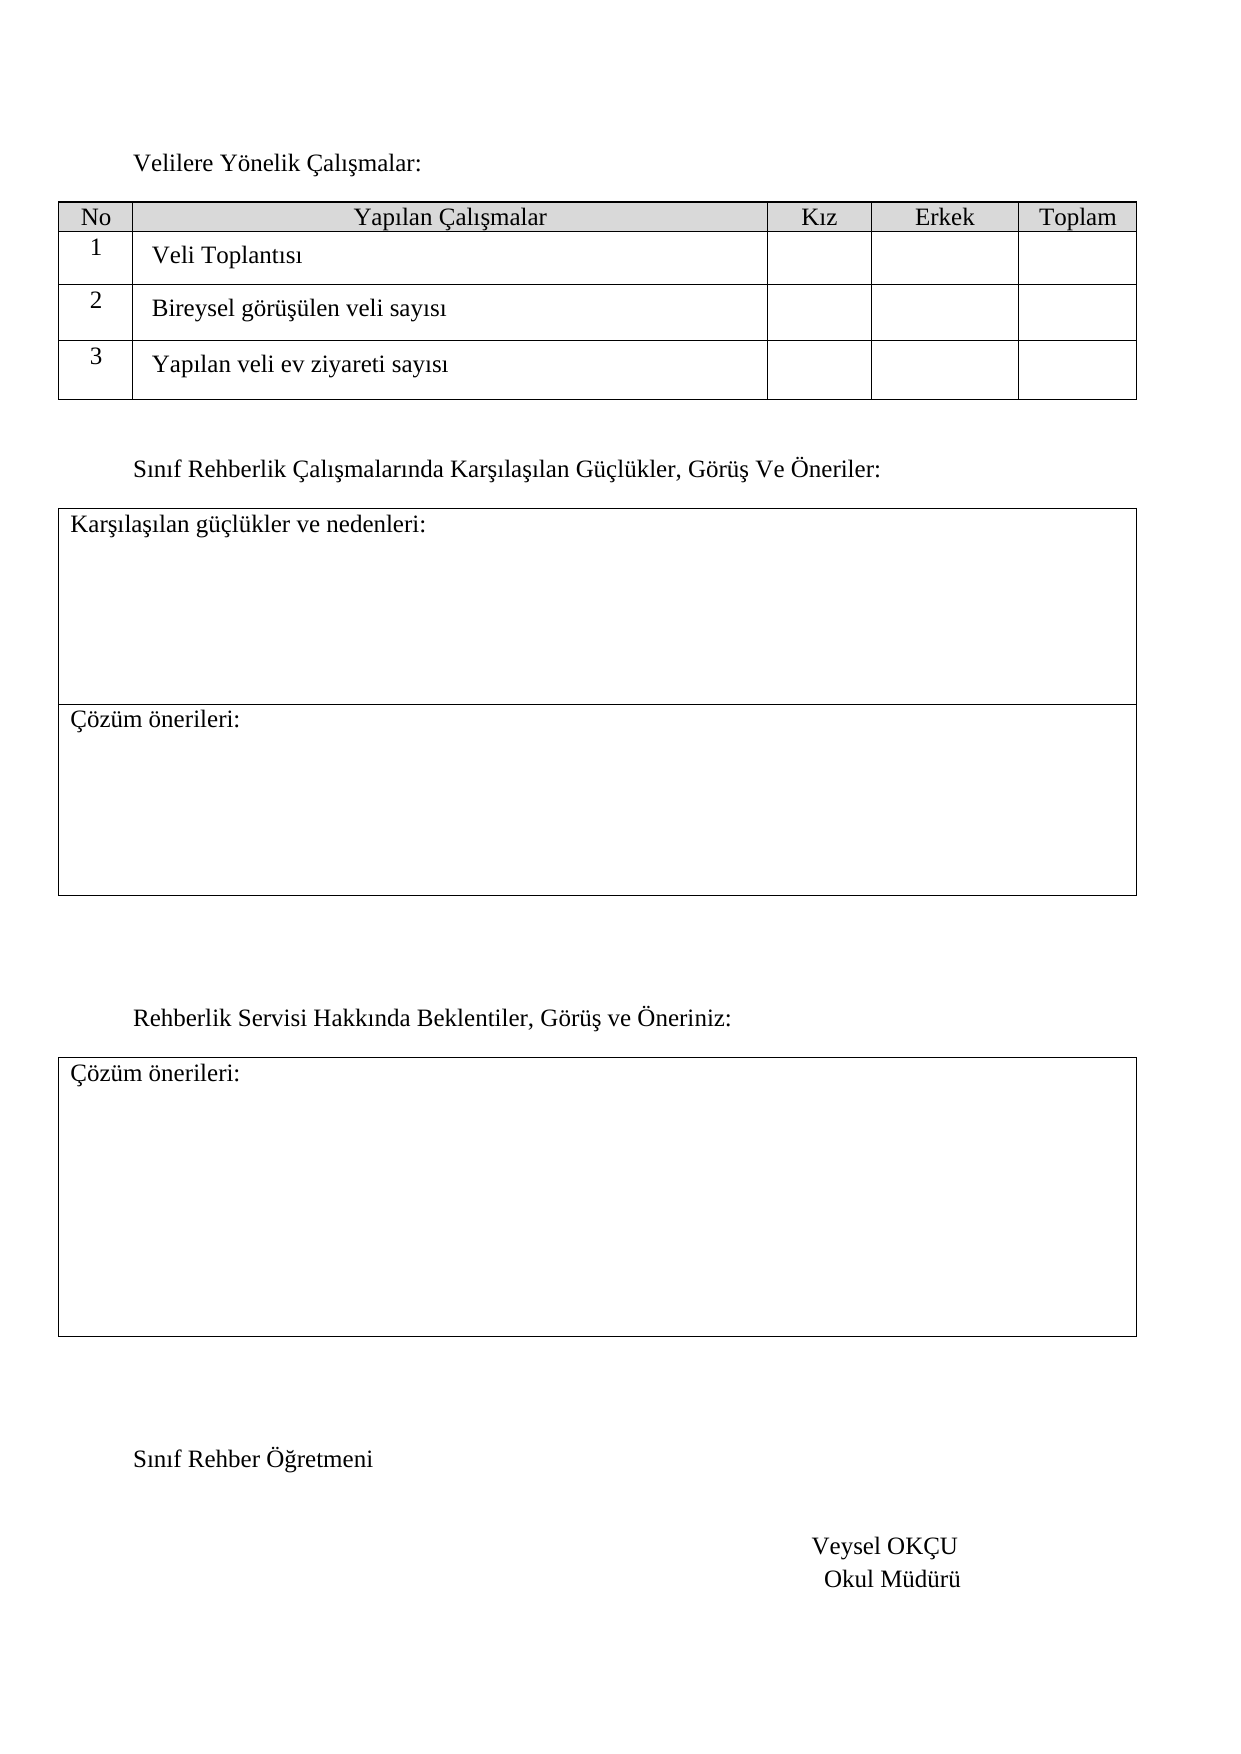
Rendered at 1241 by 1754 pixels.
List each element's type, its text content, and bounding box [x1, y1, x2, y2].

table_cell [1019, 232, 1136, 284]
table_cell 1 [59, 232, 132, 284]
table_cell [768, 341, 871, 399]
text Velilere Yönelik Çalışmalar: [133, 148, 1093, 176]
table_header No [59, 203, 132, 231]
text Sınıf Rehber Öğretmeni [133, 1444, 1093, 1473]
table_header Çözüm önerileri: [59, 1058, 1136, 1336]
table_cell [768, 285, 871, 340]
table_cell 3 [59, 341, 132, 399]
table_cell [768, 232, 871, 284]
table_cell [1019, 341, 1136, 399]
table_cell 2 [59, 285, 132, 340]
table_cell [872, 285, 1018, 340]
text Rehberlik Servisi Hakkında Beklentiler, Görüş ve Öneriniz: [133, 1003, 1093, 1032]
table_cell Bireysel görüşülen veli sayısı [133, 285, 767, 340]
table_header Kız [768, 203, 871, 231]
text Veysel OKÇU [133, 1531, 1093, 1559]
table_cell Çözüm önerileri: [59, 705, 1136, 894]
table_cell [1019, 285, 1136, 340]
table_header Toplam [1019, 203, 1136, 231]
table_header Karşılaşılan güçlükler ve nedenleri: [59, 509, 1136, 703]
table_cell [872, 341, 1018, 399]
table_cell [872, 232, 1018, 284]
text Sınıf Rehberlik Çalışmalarında Karşılaşılan Güçlükler, Görüş Ve Öneriler: [133, 454, 1093, 483]
table_header Yapılan Çalışmalar [133, 203, 767, 231]
text Okul Müdürü [133, 1564, 1093, 1592]
table_cell Yapılan veli ev ziyareti sayısı [133, 341, 767, 399]
table_cell Veli Toplantısı [133, 232, 767, 284]
table_header Erkek [872, 203, 1018, 231]
